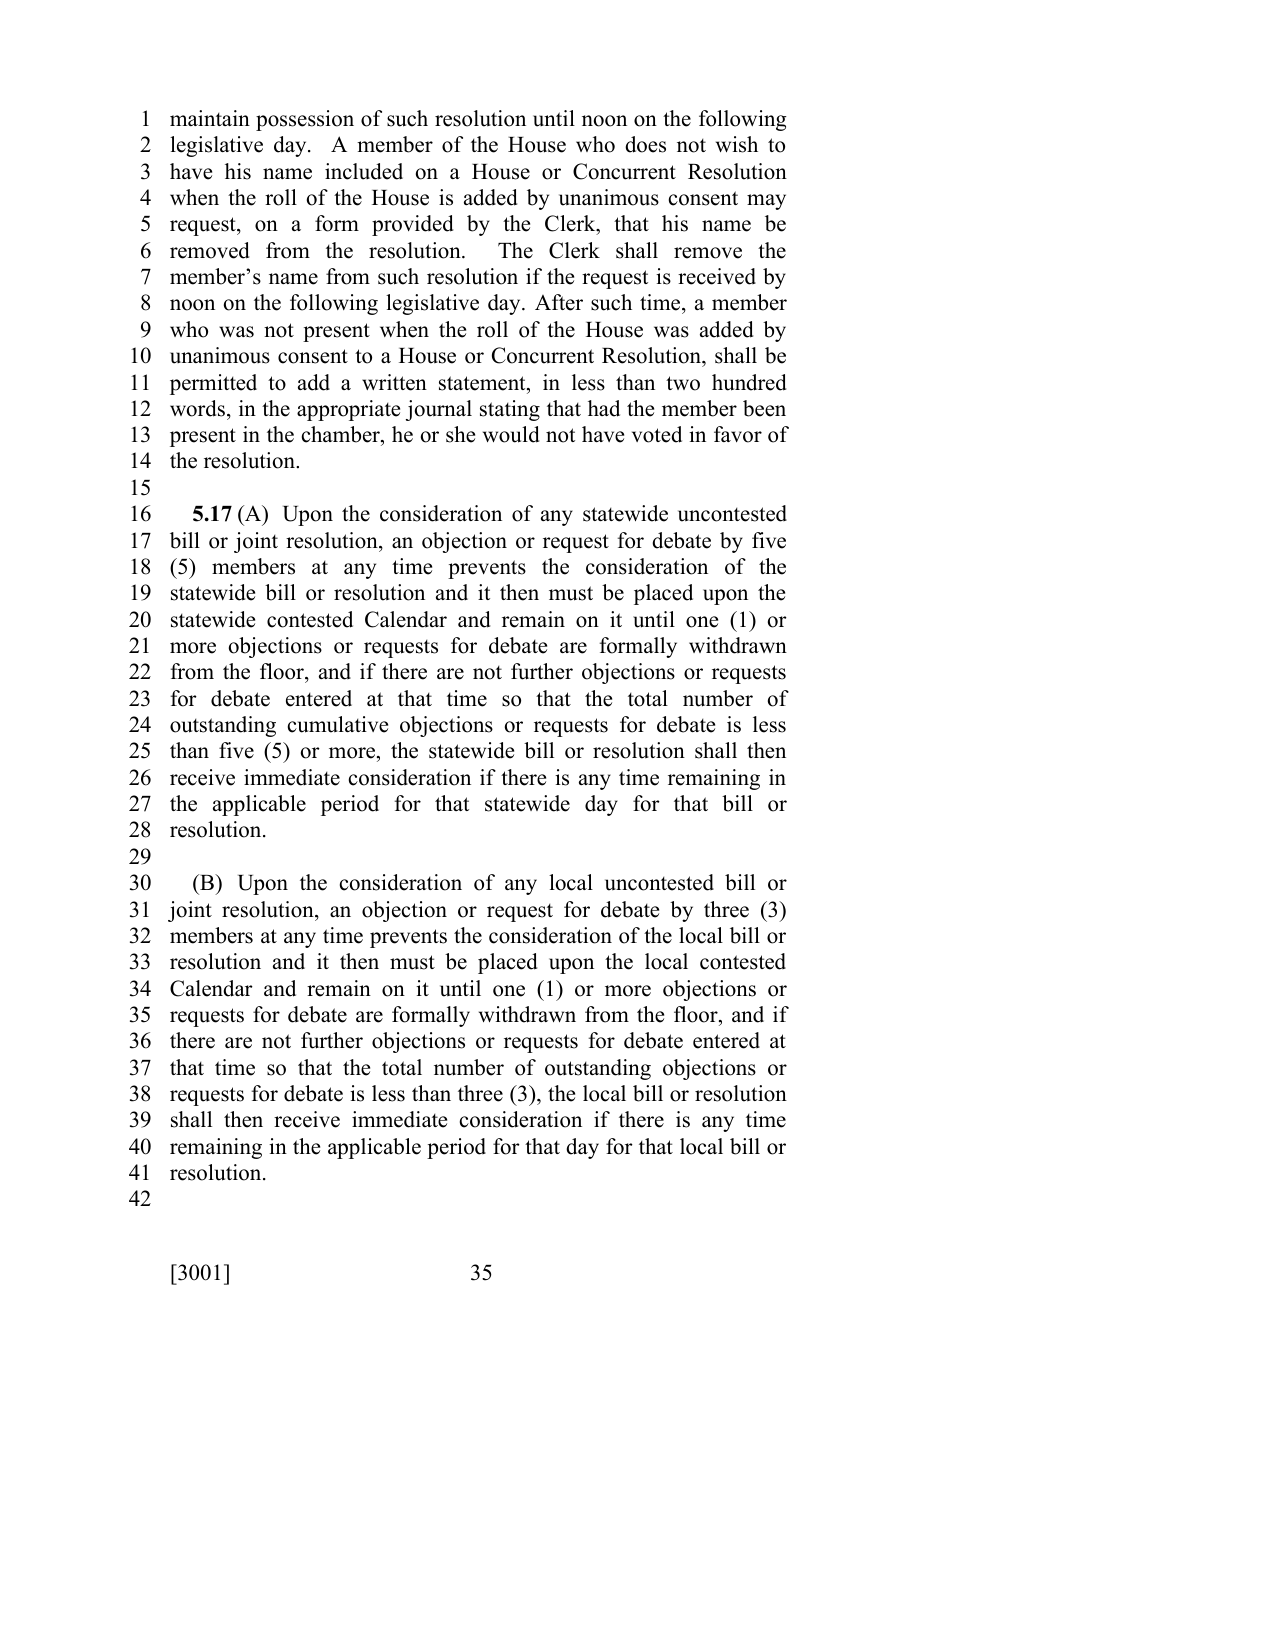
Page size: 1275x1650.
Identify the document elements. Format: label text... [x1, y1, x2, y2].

text 5.17 (A) Upon the consideration of any statewide uncontested bill or joint resolution, an objection or request for debate by five (5) members at any time prevents the consideration of the statewide bill or resolution and it then must be placed upon the statewide contested Calendar and remain on it until one (1) or more objections or requests for debate are formally withdrawn from the floor, and if there are not further objections or requests for debate entered at that time so that the total number of outstanding cumulative objections or requests for debate is less than five (5) or more, the statewide bill or resolution shall then receive immediate consideration if there is any time remaining in the applicable period for that statewide day for that bill or resolution. [169, 500, 787, 843]
text (B) Upon the consideration of any local uncontested bill or joint resolution, an objection or request for debate by three (3) members at any time prevents the consideration of the local bill or resolution and it then must be placed upon the local contested Calendar and remain on it until one (1) or more objections or requests for debate are formally withdrawn from the floor, and if there are not further objections or requests for debate entered at that time so that the total number of outstanding objections or requests for debate is less than three (3), the local bill or resolution shall then receive immediate consideration if there is any time remaining in the applicable period for that day for that local bill or resolution. [169, 869, 787, 1186]
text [169, 105, 787, 474]
